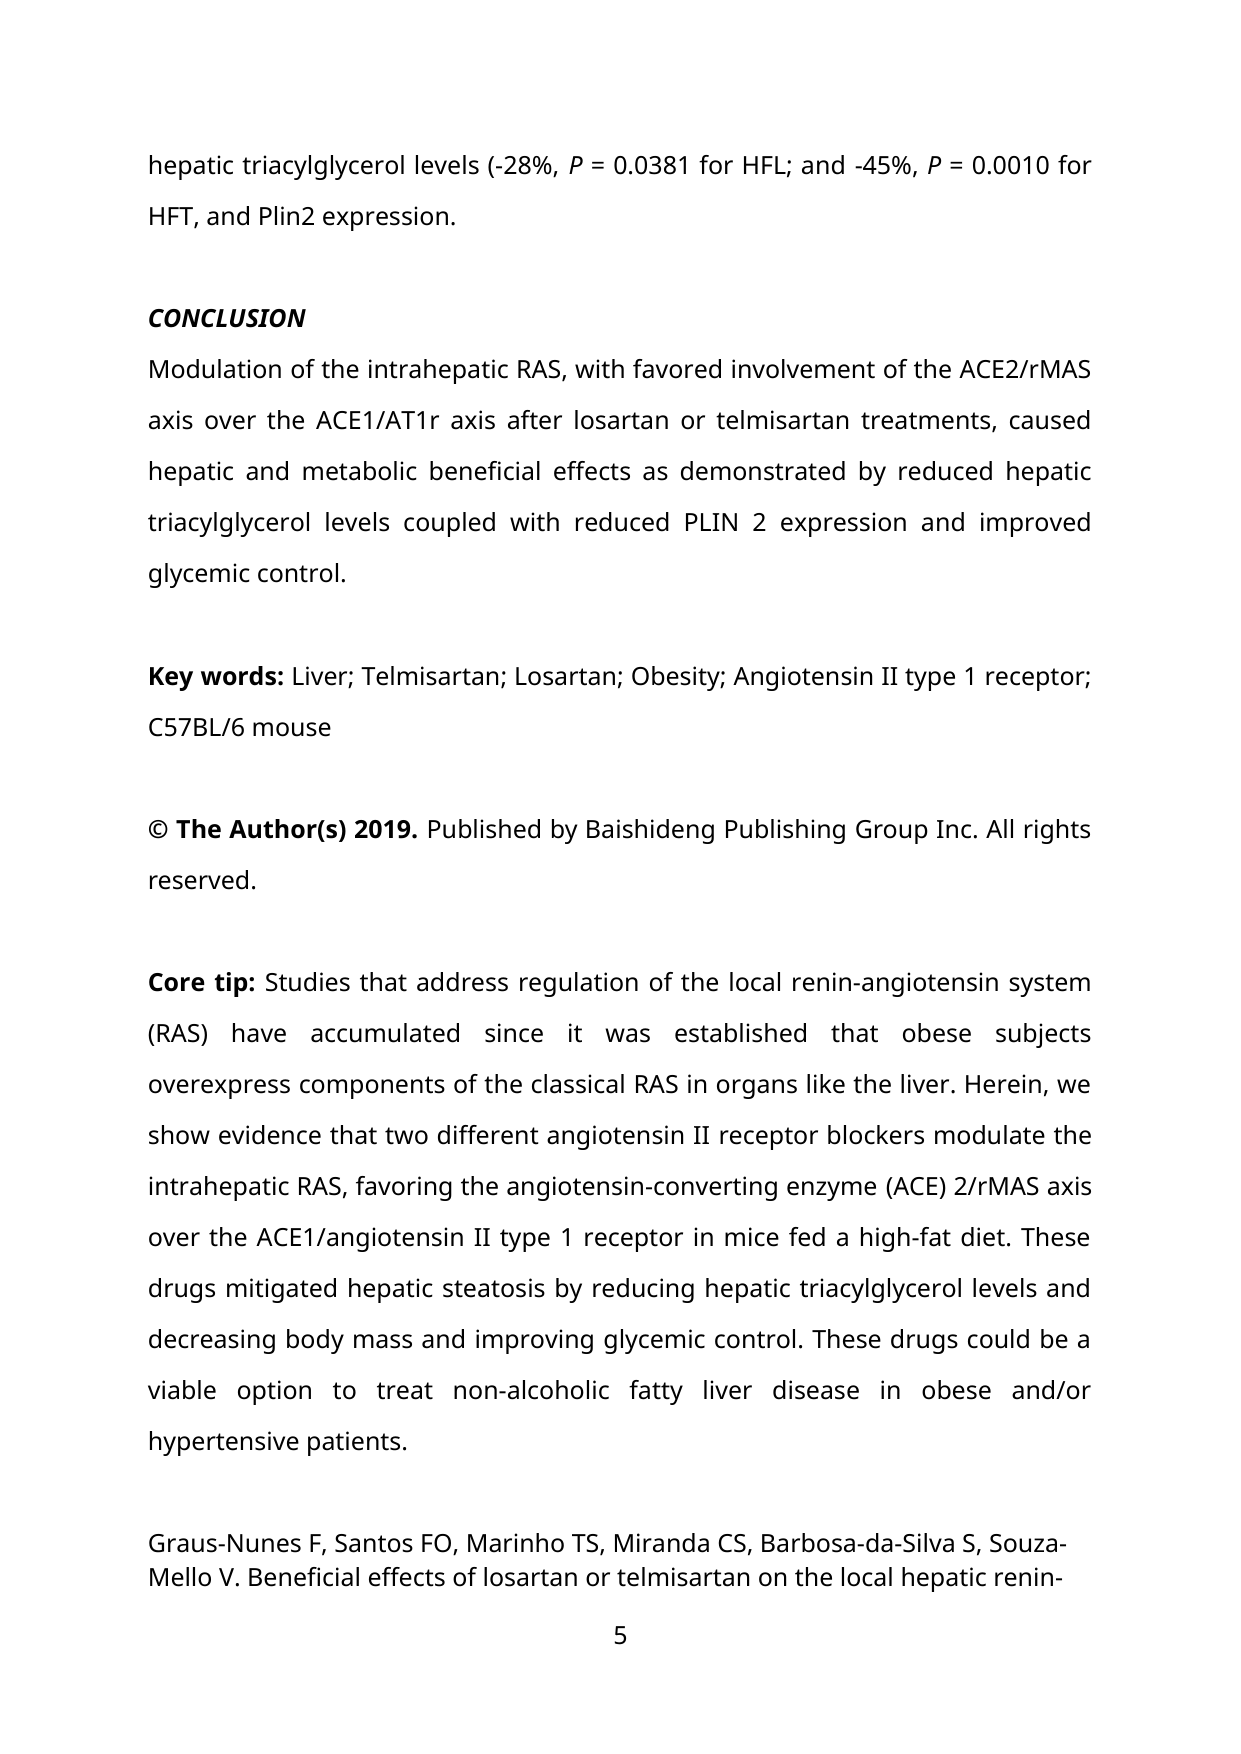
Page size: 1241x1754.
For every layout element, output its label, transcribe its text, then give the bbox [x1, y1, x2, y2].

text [148, 148, 1092, 233]
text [148, 1526, 1092, 1594]
text Modulation of the intrahepatic RAS, with favored involvement of the ACE2/rMAS axis over the ACE1/AT1r axis after losartan or telmisartan treatments, caused hepatic and metabolic beneficial effects as demonstrated by reduced hepatic triacylglycerol levels coupled with reduced PLIN 2 expression and improved glycemic control. [148, 352, 1092, 590]
text Key words: Liver; Telmisartan; Losartan; Obesity; Angiotensin II type 1 receptor; C57BL/6 mouse [148, 658, 1092, 743]
text CONCLUSION [148, 301, 1092, 335]
text Core tip: Studies that address regulation of the local renin-angiotensin system (RAS) have accumulated since it was established that obese subjects overexpress components of the classical RAS in organs like the liver. Herein, we show evidence that two different angiotensin II receptor blockers modulate the intrahepatic RAS, favoring the angiotensin-converting enzyme (ACE) 2/rMAS axis over the ACE1/angiotensin II type 1 receptor in mice fed a high-fat diet. These drugs mitigated hepatic steatosis by reducing hepatic triacylglycerol levels and decreasing body mass and improving glycemic control. These drugs could be a viable option to treat non-alcoholic fatty liver disease in obese and/or hypertensive patients. [148, 964, 1092, 1458]
text © The Author(s) 2019. Published by Baishideng Publishing Group Inc. All rights reserved. [148, 811, 1092, 896]
